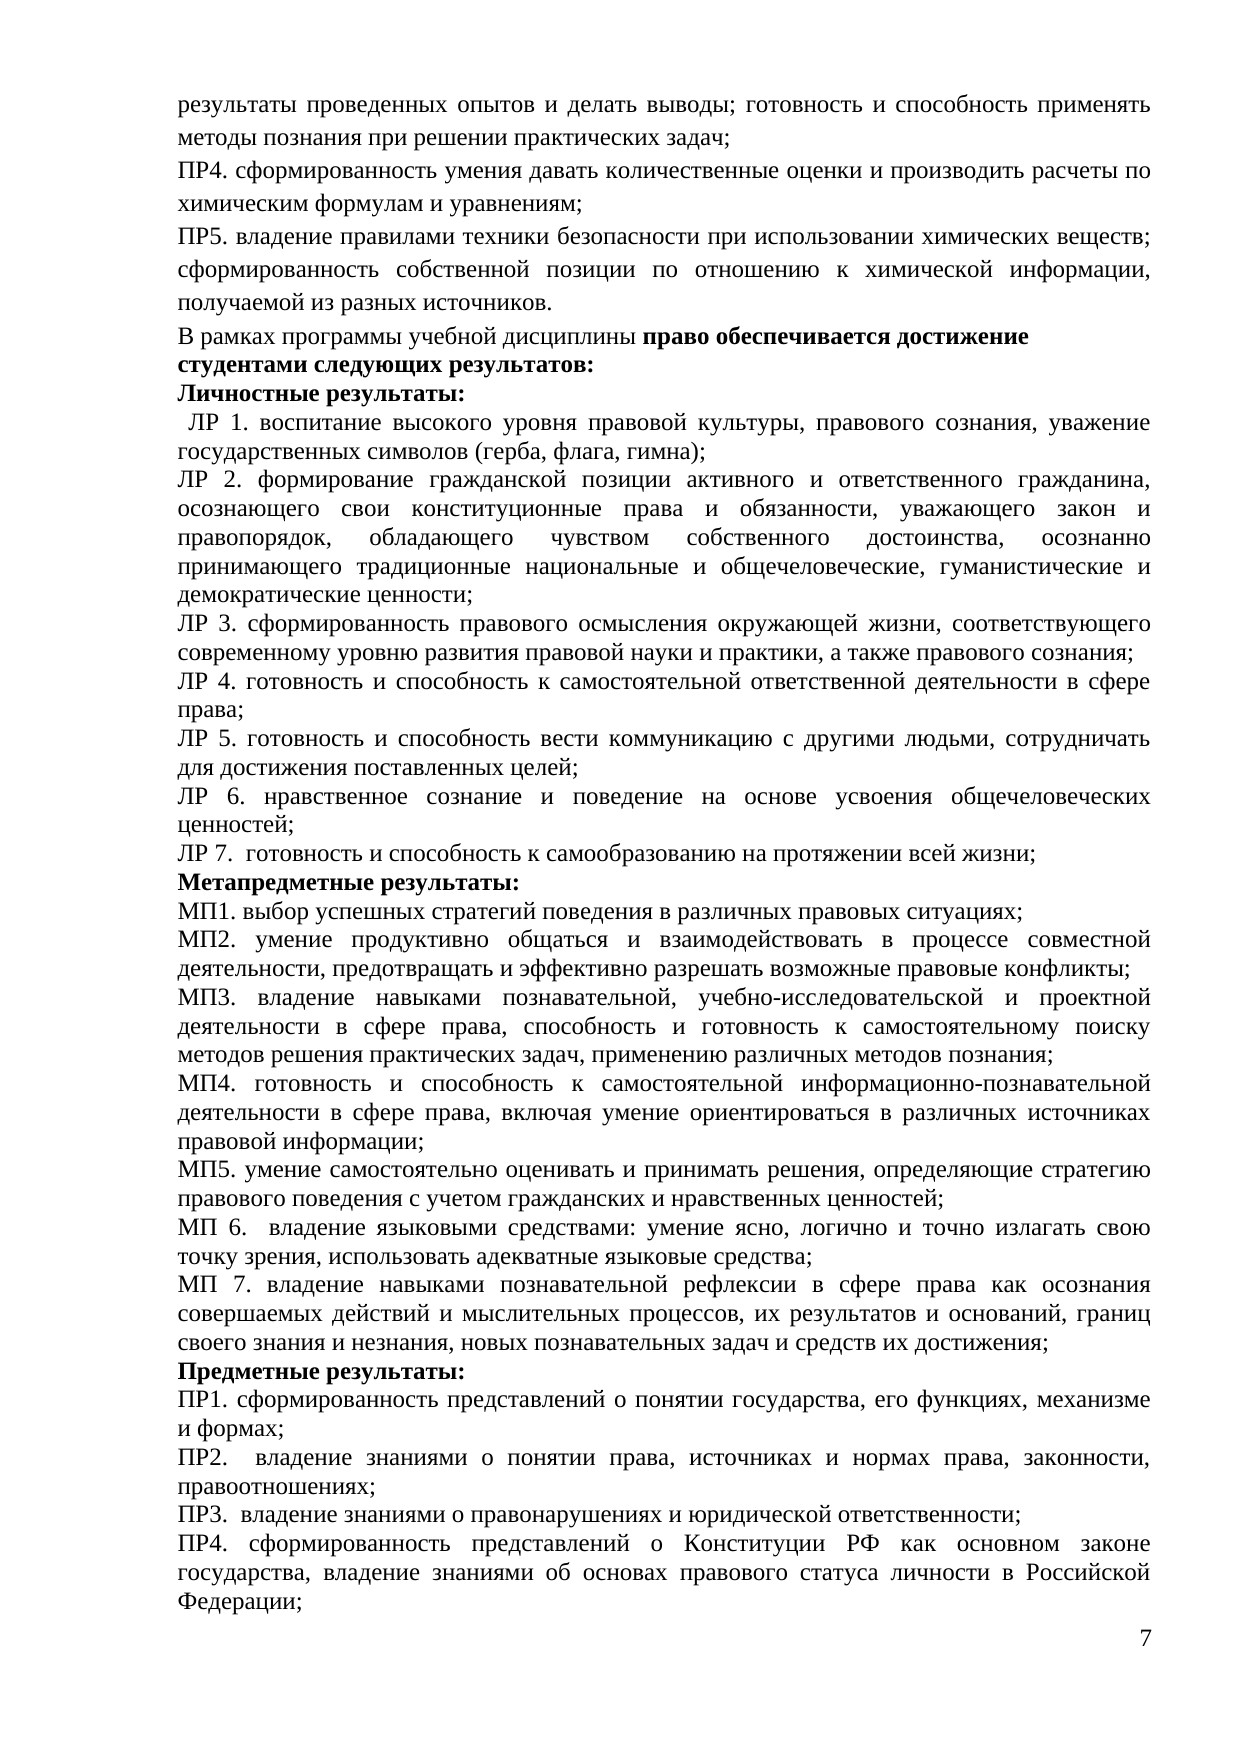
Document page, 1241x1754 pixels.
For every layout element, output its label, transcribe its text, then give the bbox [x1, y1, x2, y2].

text ПР1. сформированность представлений о понятии государства, его функциях, механизме и формах; [177, 1384, 1152, 1442]
text Метапредметные результаты: [177, 867, 1152, 896]
text ПР4. сформированность представлений о Конституции РФ как основном законе государства, владение знаниями об основах правового статуса личности в Российской Федерации; [177, 1528, 1152, 1614]
text ЛР 7. готовность и способность к самообразованию на протяжении всей жизни; [177, 838, 1152, 867]
text ПР5. владение правилами техники безопасности при использовании химических веществ; сформированность собственной позиции по отношению к химической информации, получаемой из разных источников. [177, 221, 1152, 316]
text Предметные результаты: [177, 1356, 1152, 1384]
text МП1. выбор успешных стратегий поведения в различных правовых ситуациях; [177, 896, 1152, 924]
text ПР3. владение знаниями о правонарушениях и юридической ответственности; [177, 1499, 1152, 1528]
text Личностные результаты: [177, 378, 1152, 407]
text ЛР 4. готовность и способность к самостоятельной ответственной деятельности в сфере права; [177, 666, 1152, 723]
text МП4. готовность и способность к самостоятельной информационно-познавательной деятельности в сфере права, включая умение ориентироваться в различных источниках правовой информации; [177, 1068, 1152, 1154]
text МП5. умение самостоятельно оценивать и принимать решения, определяющие стратегию правового поведения с учетом гражданских и нравственных ценностей; [177, 1154, 1152, 1212]
text ЛР 3. сформированность правового осмысления окружающей жизни, соответствующего современному уровню развития правовой науки и практики, а также правового сознания; [177, 608, 1152, 666]
text В рамках программы учебной дисциплины право обеспечивается достижение студентами следующих результатов: [177, 321, 1152, 378]
text МП 6. владение языковыми средствами: умение ясно, логично и точно излагать свою точку зрения, использовать адекватные языковые средства; [177, 1212, 1152, 1269]
text ПР2. владение знаниями о понятии права, источниках и нормах права, законности, правоотношениях; [177, 1442, 1152, 1499]
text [177, 89, 1152, 150]
text МП2. умение продуктивно общаться и взаимодействовать в процессе совместной деятельности, предотвращать и эффективно разрешать возможные правовые конфликты; [177, 924, 1152, 982]
text ЛР 5. готовность и способность вести коммуникацию с другими людьми, сотрудничать для достижения поставленных целей; [177, 723, 1152, 781]
text МП 7. владение навыками познавательной рефлексии в сфере права как осознания совершаемых действий и мыслительных процессов, их результатов и оснований, границ своего знания и незнания, новых познавательных задач и средств их достижения; [177, 1269, 1152, 1356]
text ЛР 1. воспитание высокого уровня правовой культуры, правового сознания, уважение государственных символов (герба, флага, гимна); [177, 407, 1152, 464]
text ПР4. сформированность умения давать количественные оценки и производить расчеты по химическим формулам и уравнениям; [177, 155, 1152, 217]
text ЛР 6. нравственное сознание и поведение на основе усвоения общечеловеческих ценностей; [177, 781, 1152, 838]
text ЛР 2. формирование гражданской позиции активного и ответственного гражданина, осознающего свои конституционные права и обязанности, уважающего закон и правопорядок, обладающего чувством собственного достоинства, осознанно принимающего традиционные национальные и общечеловеческие, гуманистические и демократические ценности; [177, 464, 1152, 608]
text МП3. владение навыками познавательной, учебно-исследовательской и проектной деятельности в сфере права, способность и готовность к самостоятельному поиску методов решения практических задач, применению различных методов познания; [177, 982, 1152, 1068]
